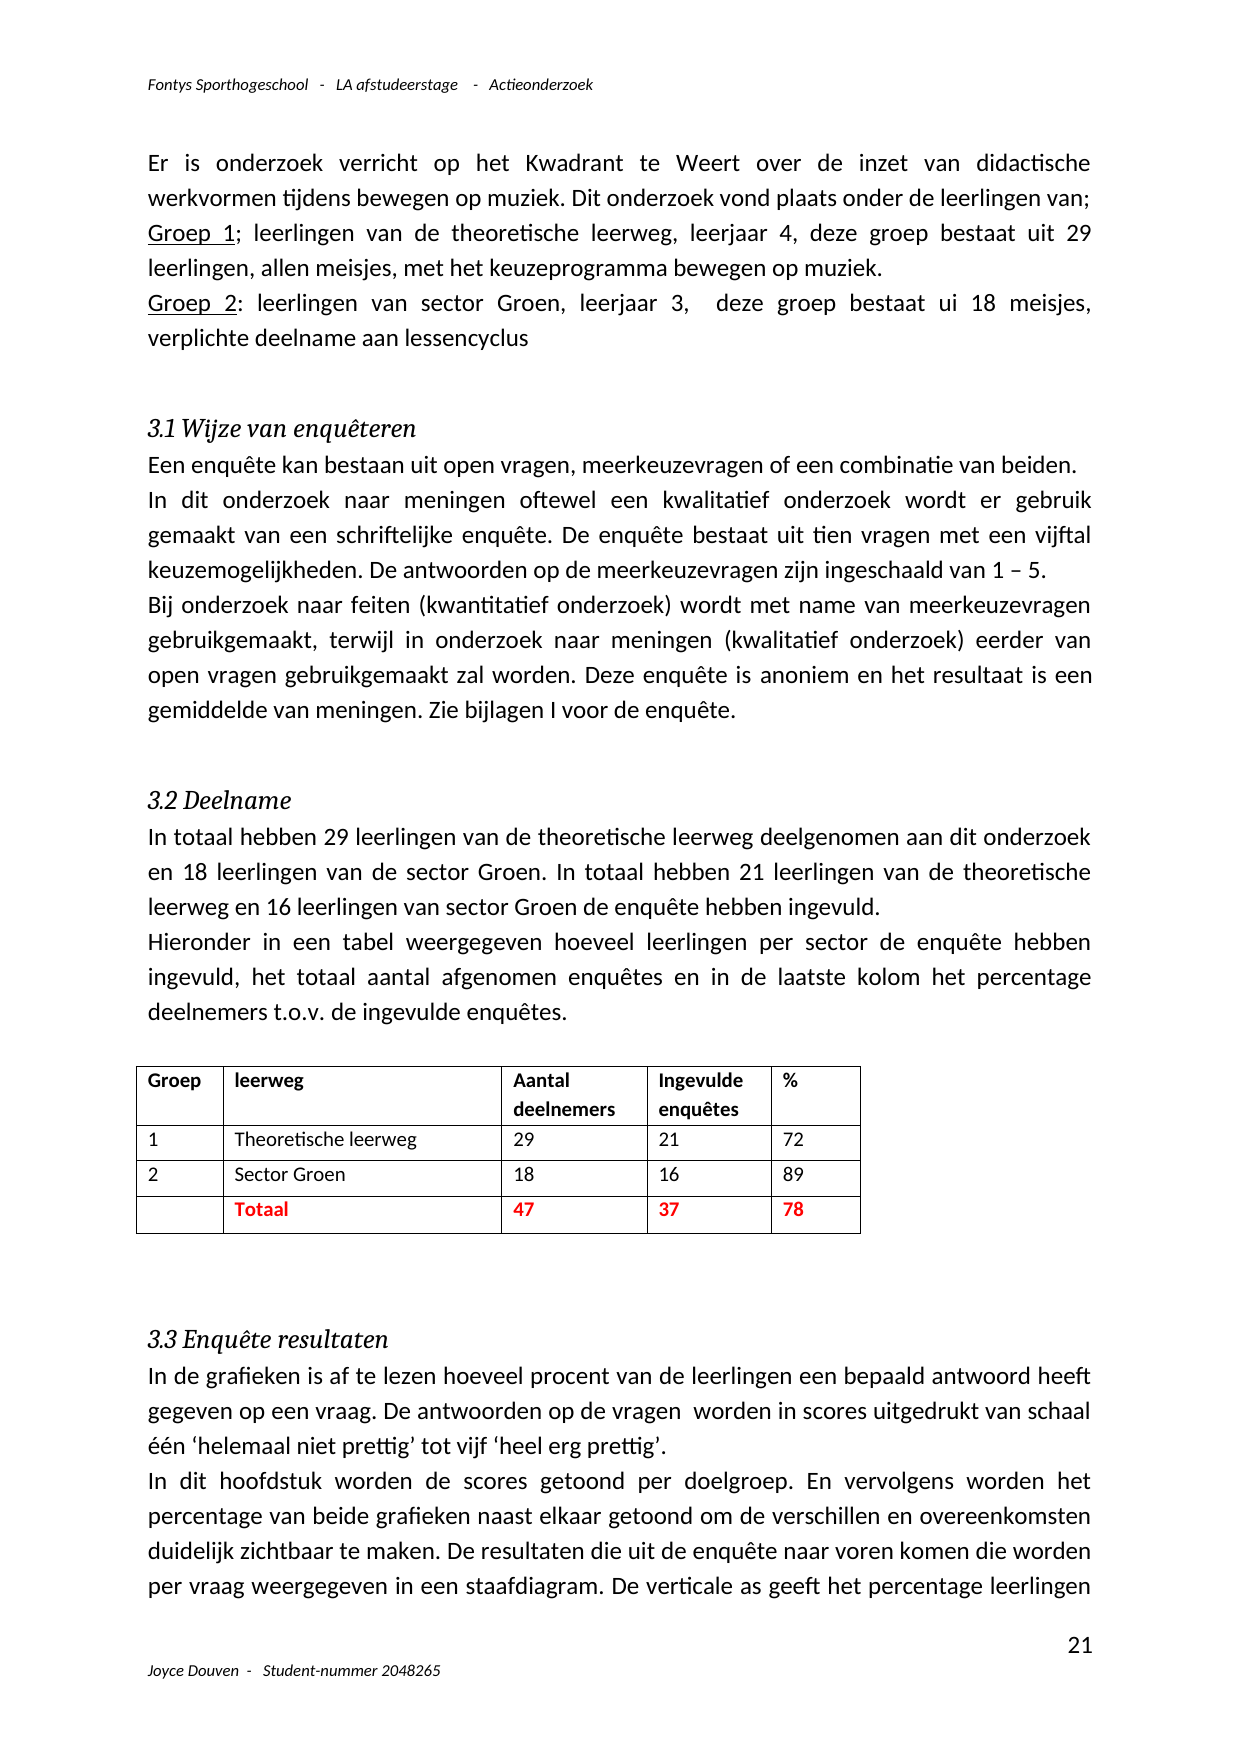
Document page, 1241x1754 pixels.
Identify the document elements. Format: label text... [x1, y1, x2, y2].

text Een enquête kan bestaan uit open vragen, meerkeuzevragen of een combinatie van beiden. [148, 449, 1093, 480]
text Groep 1; leerlingen van de theoretische leerweg, leerjaar 4, deze groep bestaat uit 29 leerlingen, allen meisjes, met het keuzeprogramma bewegen op muziek. [148, 218, 1093, 283]
table_header Groep [137, 1067, 223, 1125]
table_cell 89 [772, 1161, 860, 1196]
table_cell Totaal [224, 1197, 501, 1232]
table_header % [772, 1067, 860, 1125]
table_cell 1 [137, 1126, 223, 1160]
table_cell [137, 1197, 223, 1232]
text In dit onderzoek naar meningen oftewel een kwalitatief onderzoek wordt er gebruik gemaakt van een schriftelijke enquête. De enquête bestaat uit tien vragen met een vijftal keuzemogelijkheden. De antwoorden op de meerkeuzevragen zijn ingeschaald van 1 – 5. [148, 484, 1093, 585]
table_header Aantal deelnemers [502, 1067, 647, 1125]
text In de grafieken is af te lezen hoeveel procent van de leerlingen een bepaald antwoord heeft gegeven op een vraag. De antwoorden op de vragen worden in scores uitgedrukt van schaal één ‘helemaal niet prettig’ tot vijf ‘heel erg prettig’. [148, 1360, 1093, 1461]
text Hieronder in een tabel weergegeven hoeveel leerlingen per sector de enquête hebben ingevuld, het totaal aantal afgenomen enquêtes en in de laatste kolom het percentage deelnemers t.o.v. de ingevulde enquêtes. [148, 926, 1093, 1026]
table_cell 47 [502, 1197, 647, 1232]
table_cell Sector Groen [224, 1161, 501, 1196]
subtitle 3.2 Deelname [148, 785, 1093, 816]
text Groep 2: leerlingen van sector Groen, leerjaar 3, deze groep bestaat ui 18 meisjes, verplichte deelname aan lessencyclus [148, 288, 1093, 353]
subtitle 3.3 Enquête resultaten [148, 1324, 1093, 1356]
table_cell 78 [772, 1197, 860, 1232]
table_cell 72 [772, 1126, 860, 1160]
text Er is onderzoek verricht op het Kwadrant te Weert over de inzet van didactische werkvormen tijdens bewegen op muziek. Dit onderzoek vond plaats onder de leerlingen van; [148, 148, 1093, 213]
text Bij onderzoek naar feiten (kwantitatief onderzoek) wordt met name van meerkeuzevragen gebruikgemaakt, terwijl in onderzoek naar meningen (kwalitatief onderzoek) eerder van open vragen gebruikgemaakt zal worden. Deze enquête is anoniem en het resultaat is een gemiddelde van meningen. Zie bijlagen I voor de enquête. [148, 589, 1093, 725]
table_cell 29 [502, 1126, 647, 1160]
subtitle 3.1 Wijze van enquêteren [148, 413, 1093, 444]
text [148, 1465, 1093, 1601]
table_cell 18 [502, 1161, 647, 1196]
table_cell Theoretische leerweg [224, 1126, 501, 1160]
table_cell 37 [648, 1197, 771, 1232]
table_header Ingevulde enquêtes [648, 1067, 771, 1125]
text In totaal hebben 29 leerlingen van de theoretische leerweg deelgenomen aan dit onderzoek en 18 leerlingen van de sector Groen. In totaal hebben 21 leerlingen van de theoretische leerweg en 16 leerlingen van sector Groen de enquête hebben ingevuld. [148, 821, 1093, 921]
table_cell 21 [648, 1126, 771, 1160]
table_header leerweg [224, 1067, 501, 1125]
table_cell 16 [648, 1161, 771, 1196]
table_cell 2 [137, 1161, 223, 1196]
